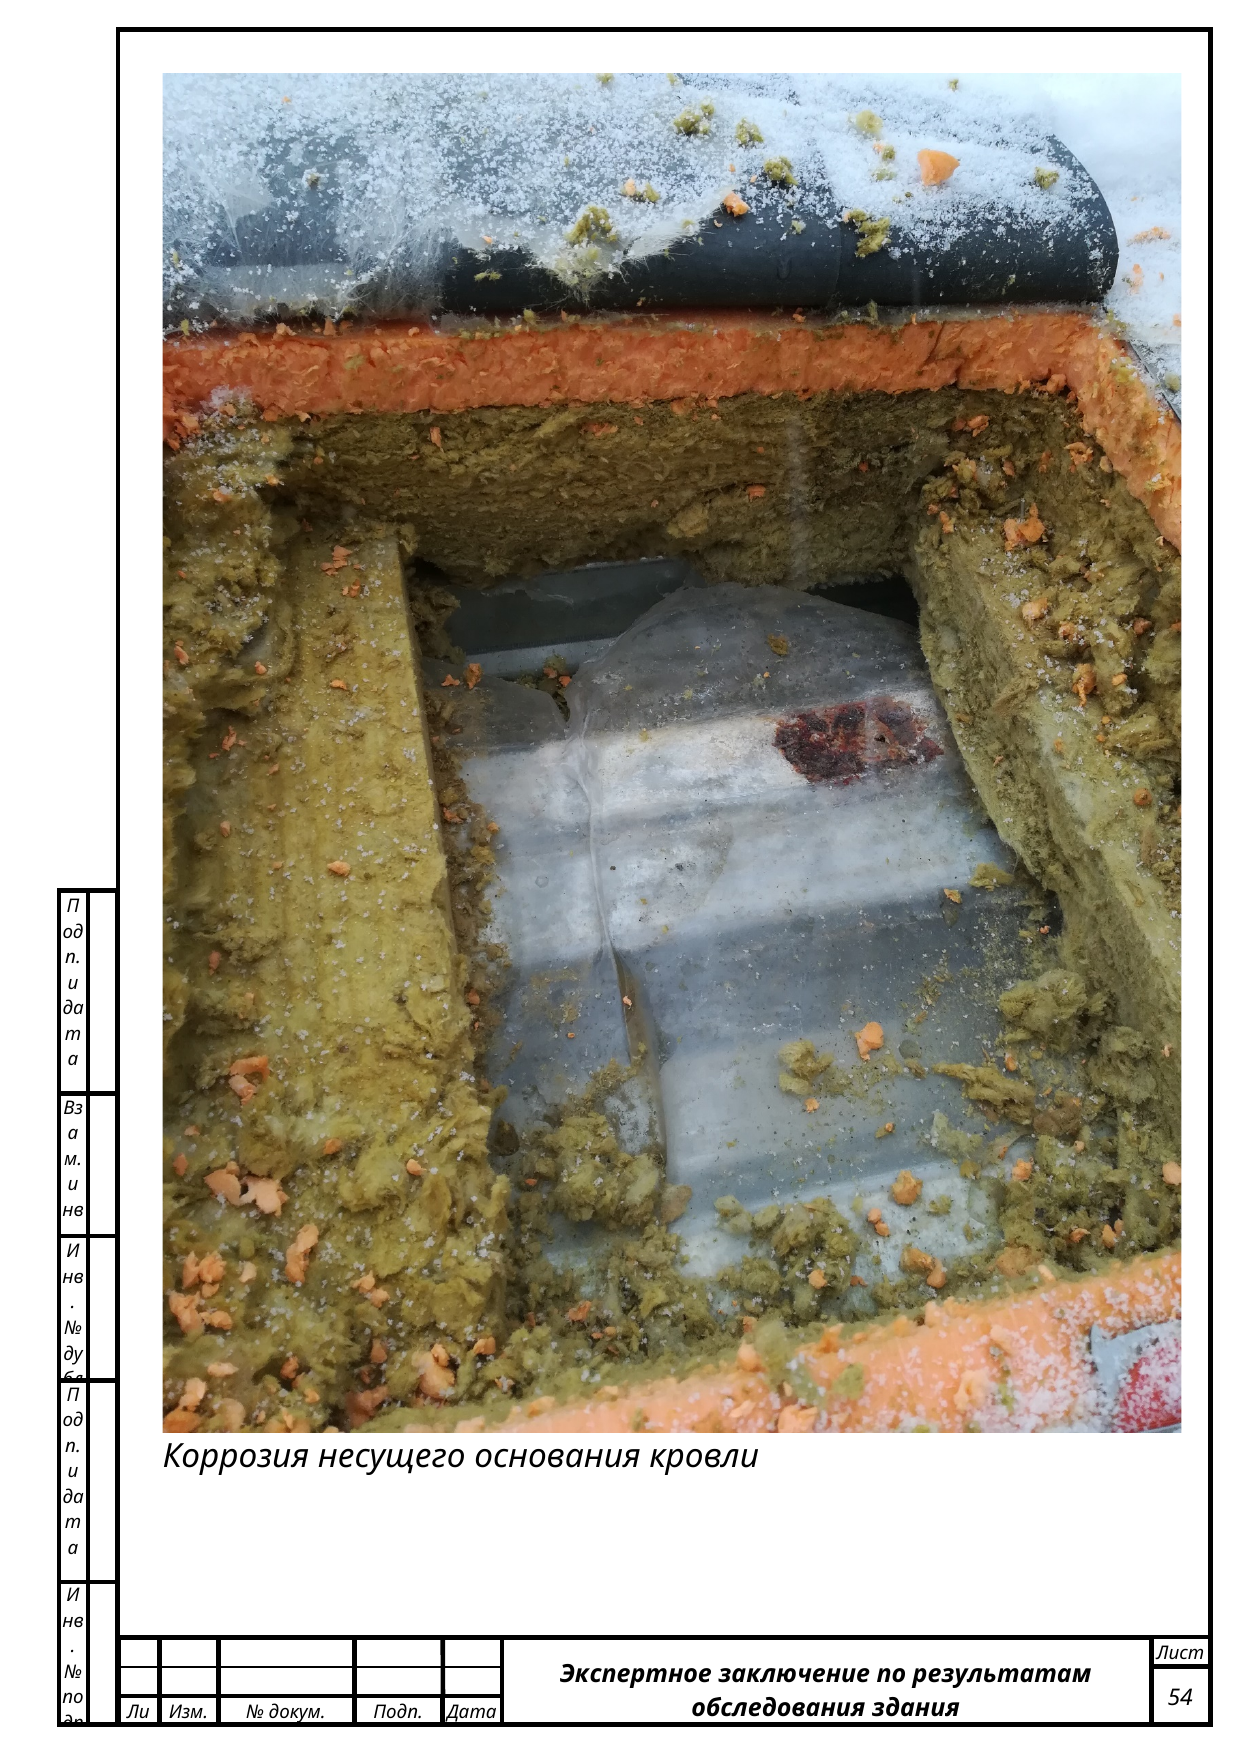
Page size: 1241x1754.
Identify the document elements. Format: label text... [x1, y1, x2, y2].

text Коррозия несущего основания кровли [162, 1433, 1181, 1478]
picture [162, 73, 1182, 1433]
